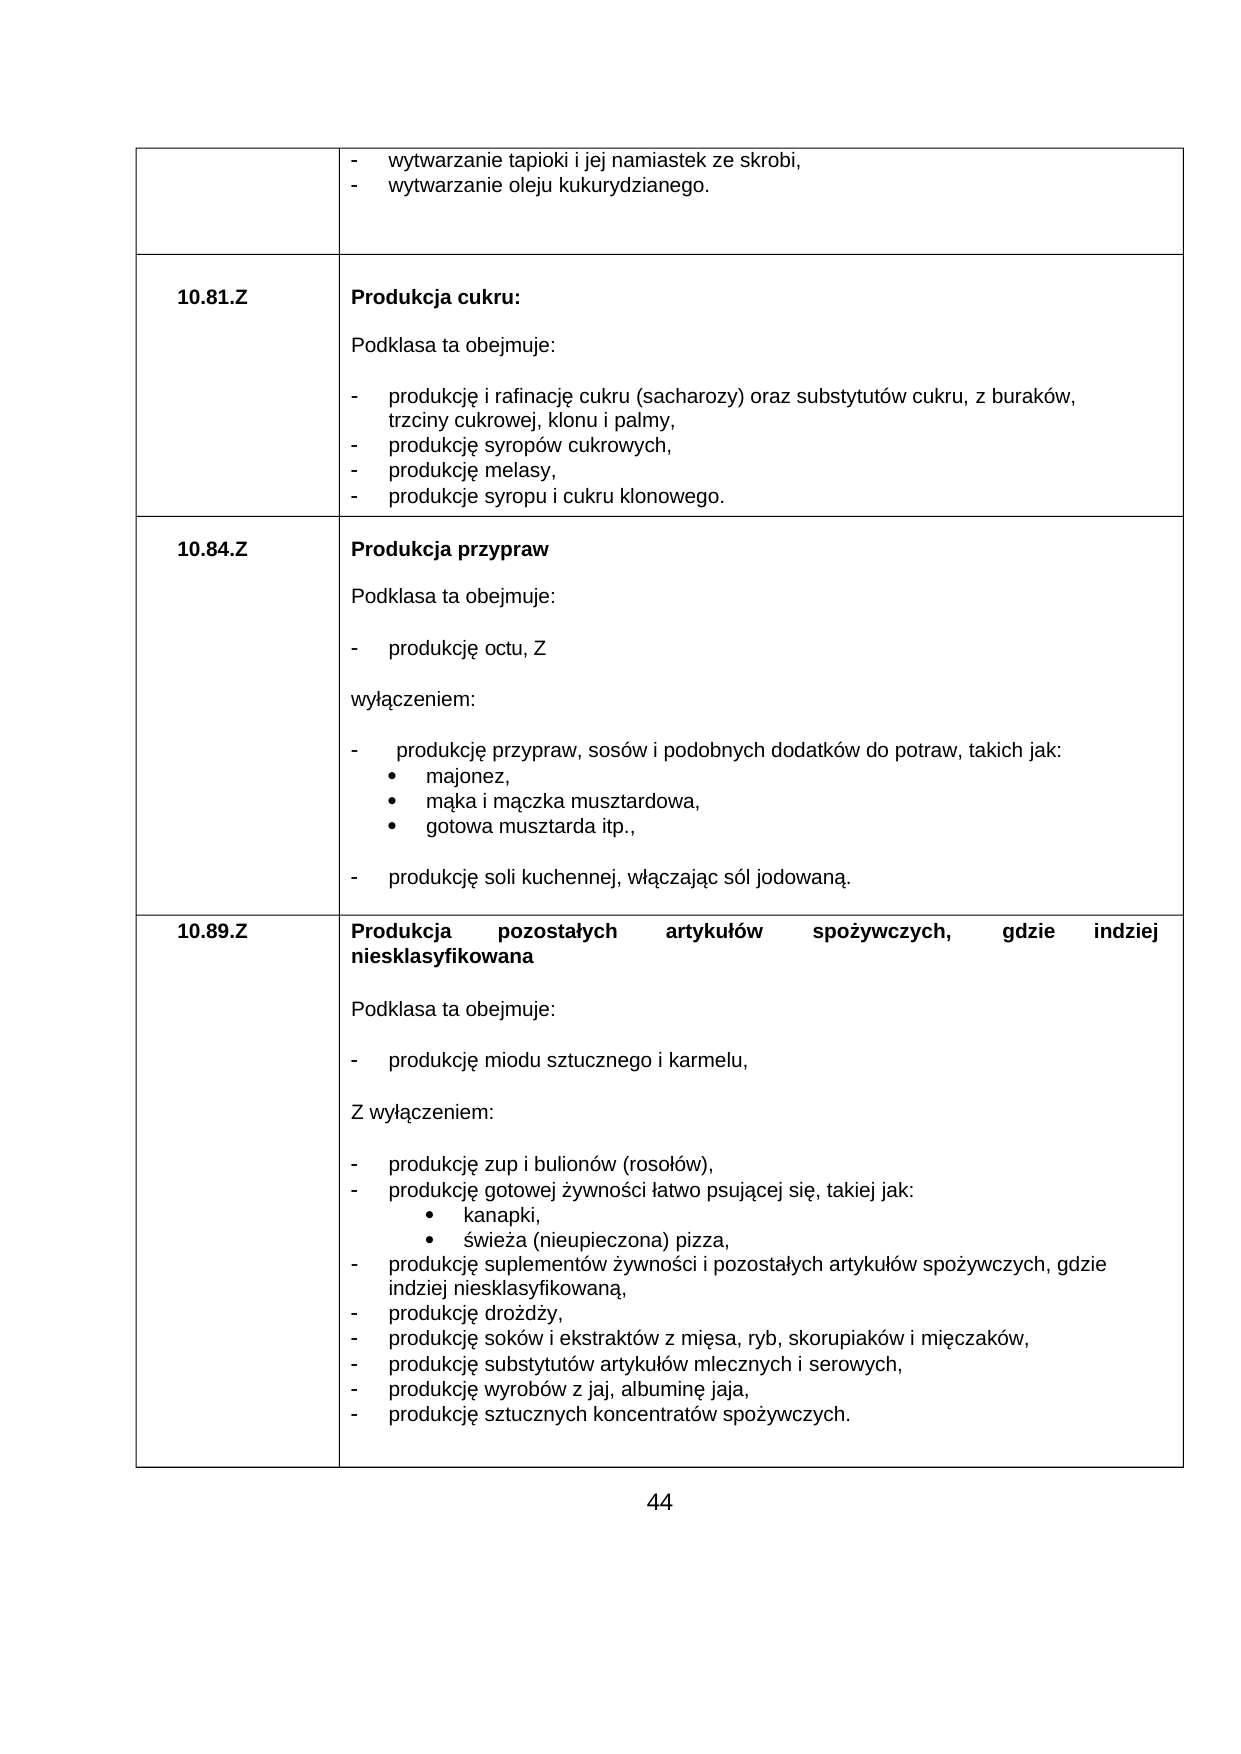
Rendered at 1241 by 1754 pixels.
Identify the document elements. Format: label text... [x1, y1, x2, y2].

list produkcję przypraw, sosów i podobnych dodatków do potraw, takich jak: [351, 738, 1184, 763]
list wytwarzanie tapioki i jej namiastek ze skrobi, [351, 147, 1184, 172]
text niesklasyfikowana [351, 944, 1184, 969]
subtitle 10.89.Z Produkcja pozostałych artykułów spożywczych, gdzie indziej [177, 918, 1184, 944]
list produkcję syropów cukrowych, [351, 432, 1184, 457]
list mąka i mączka musztardowa, [388, 788, 1184, 814]
list wytwarzanie oleju kukurydzianego. [351, 172, 1184, 198]
list produkcję suplementów żywności i pozostałych artykułów spożywczych, gdzie indziej niesklasyfikowaną, [351, 1253, 1143, 1300]
text Z wyłączeniem: [351, 1100, 1184, 1124]
subtitle 10.81.Z Produkcja cukru: [177, 285, 1184, 309]
list produkcję zup i bulionów (rosołów), [351, 1151, 1184, 1177]
list produkcję i rafinację cukru (sacharozy) oraz substytutów cukru, z buraków, trzciny cukrowej, klonu i palmy, [351, 385, 1078, 432]
list świeża (nieupieczona) pizza, [426, 1227, 1184, 1253]
list produkcję miodu sztucznego i karmelu, [351, 1048, 1184, 1072]
list produkcję melasy, [351, 457, 1184, 483]
list produkcję soków i ekstraktów z mięsa, ryb, skorupiaków i mięczaków, [351, 1326, 1184, 1351]
list produkcję sztucznych koncentratów spożywczych. [351, 1402, 1184, 1426]
text Podklasa ta obejmuje: [351, 997, 1184, 1021]
list produkcję gotowej żywności łatwo psującej się, takiej jak: [351, 1177, 1184, 1202]
text Podklasa ta obejmuje: [351, 584, 1184, 608]
subtitle 10.84.Z Produkcja przypraw [177, 537, 1184, 561]
list produkcję soli kuchennej, włączając sól jodowaną. [351, 865, 1184, 889]
list gotowa musztarda itp., [388, 814, 1184, 838]
list majonez, [388, 763, 1184, 788]
list produkcję wyrobów z jaj, albuminę jaja, [351, 1376, 1184, 1402]
list kanapki, [426, 1202, 1184, 1227]
list produkcję substytutów artykułów mlecznych i serowych, [351, 1351, 1184, 1376]
list produkcję drożdży, [351, 1300, 1184, 1326]
list produkcję octu, Z wyłączeniem: [351, 635, 551, 710]
list produkcje syropu i cukru klonowego. [351, 483, 1184, 508]
text Podklasa ta obejmuje: [351, 333, 1184, 357]
